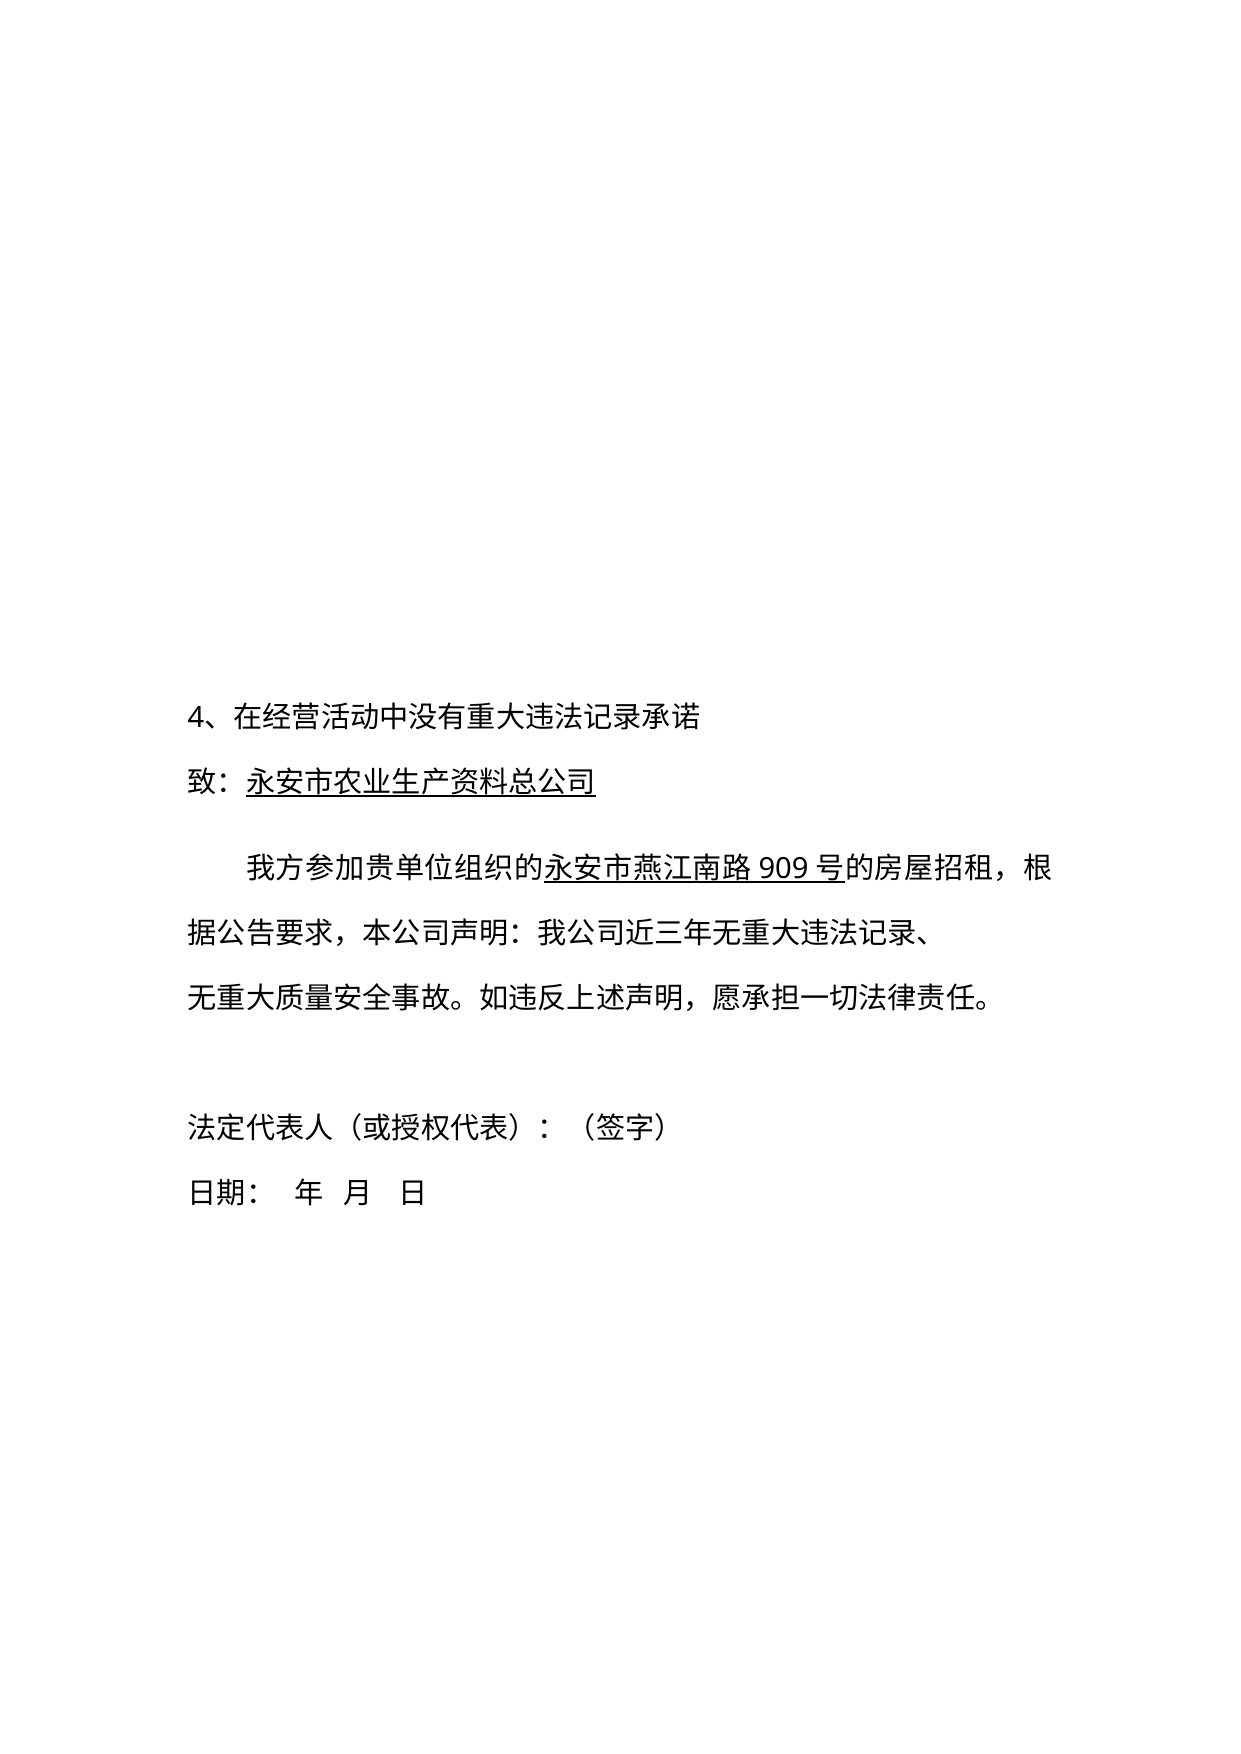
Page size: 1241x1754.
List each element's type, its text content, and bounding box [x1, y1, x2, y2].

text 无重大质量安全事故。如违反上述声明，愿承担一切法律责任。 [187, 963, 1053, 1028]
list 4、在经营活动中没有重大违法记录承诺 [187, 682, 1053, 747]
text 日期： 年 月 日 [187, 1158, 1053, 1223]
text 致：永安市农业生产资料总公司 [187, 747, 1053, 812]
text 我方参加贵单位组织的永安市燕江南路909号的房屋招租，根据公告要求，本公司声明：我公司近三年无重大违法记录、 [187, 833, 1053, 963]
text 法定代表人（或授权代表）：（签字） [187, 1093, 1053, 1158]
